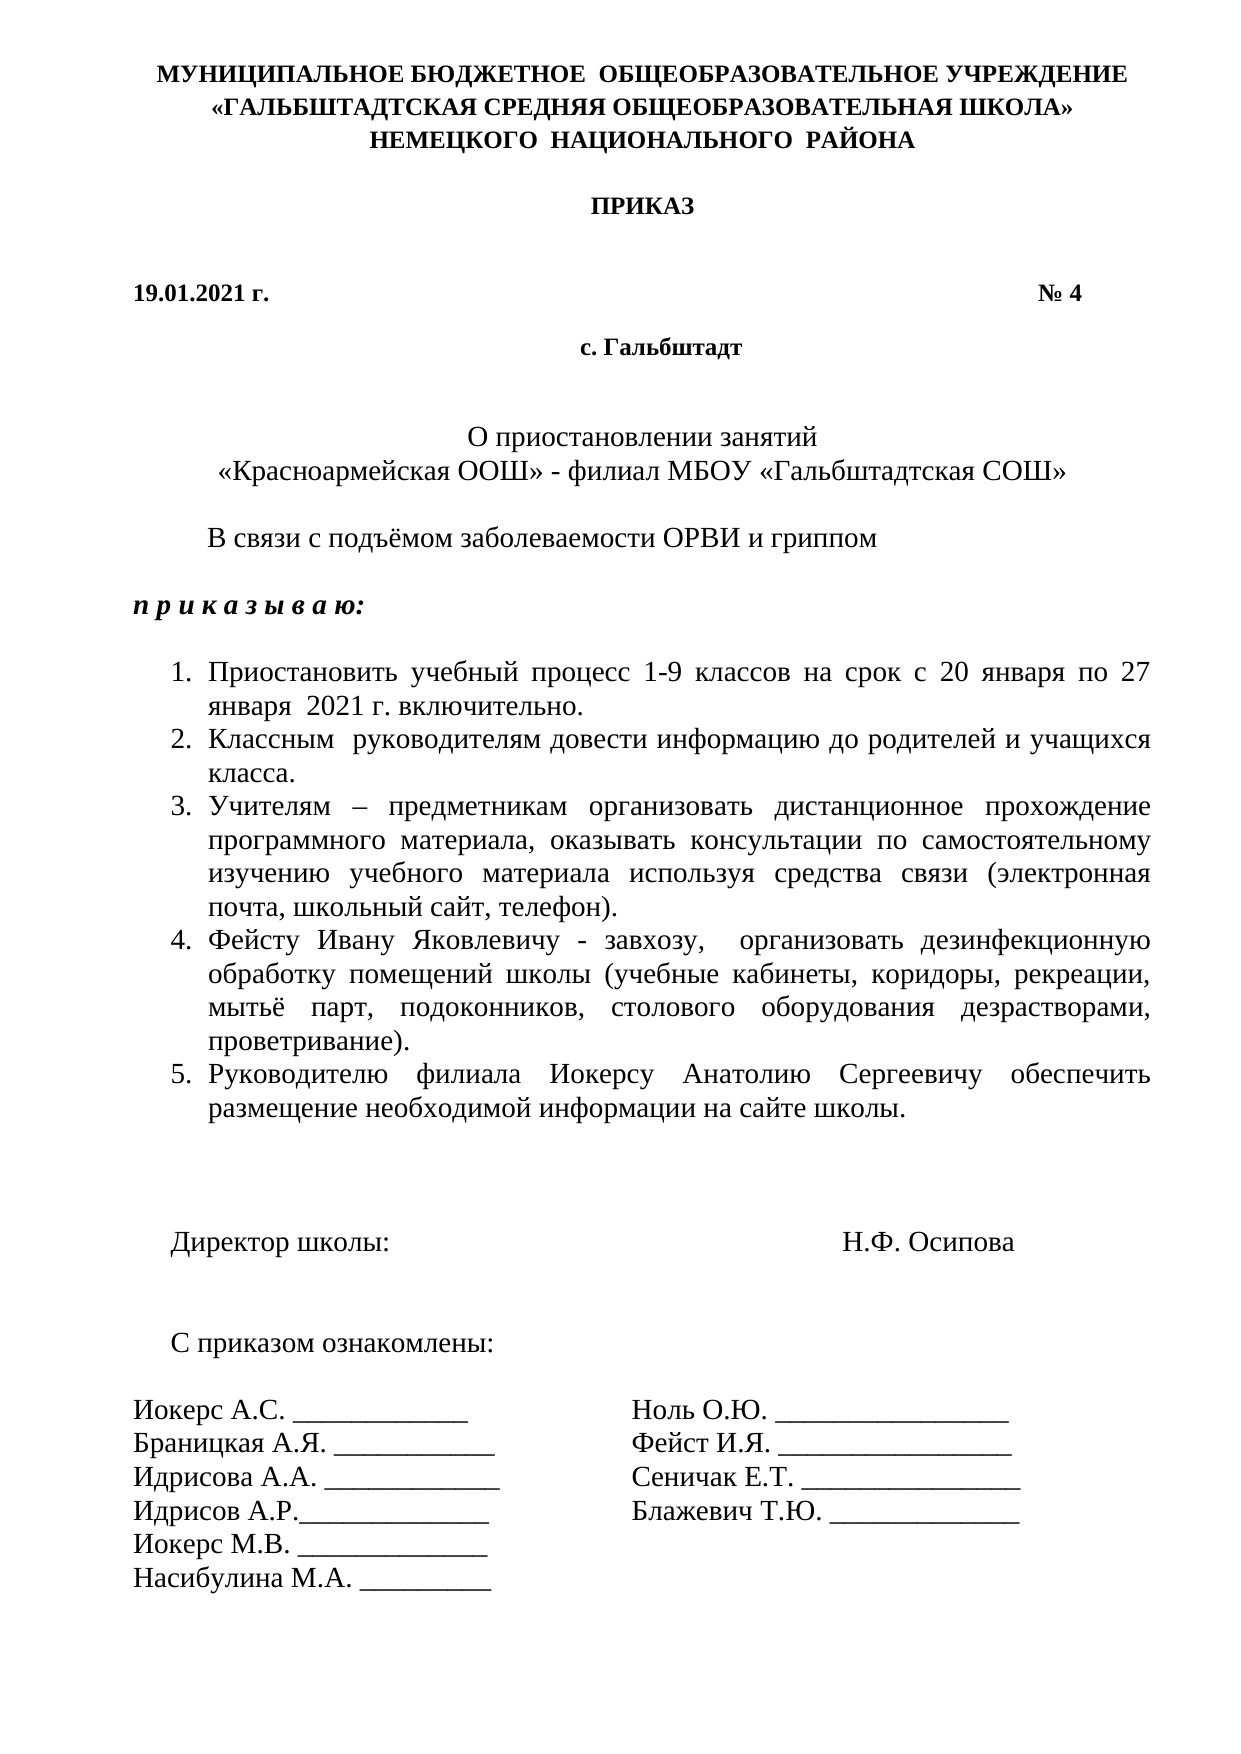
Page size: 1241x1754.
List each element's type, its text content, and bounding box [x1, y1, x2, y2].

text В связи с подъёмом заболеваемости ОРВИ и гриппом [133, 520, 1152, 553]
text О приостановлении занятий [133, 419, 1152, 453]
text НЕМЕЦКОГО НАЦИОНАЛЬНОГО РАЙОНА [133, 125, 1152, 154]
list Руководителю филиала Иокерсу Анатолию Сергеевичу обеспечить размещение необходимой информации на сайте школы. [170, 1057, 1152, 1124]
text ПРИКАЗ [133, 191, 1152, 220]
text 19.01.2021 г. № 4 [133, 278, 1152, 307]
text «ГАЛЬБШТАДТСКАЯ СРЕДНЯЯ ОБЩЕОБРАЗОВАТЕЛЬНАЯ ШКОЛА» [133, 92, 1152, 121]
text «Красноармейская ООШ» - филиал МБОУ «Гальбштадтская СОШ» [133, 453, 1152, 486]
list Приостановить учебный процесс 1-9 классов на срок с 20 января по 27 января 2021 г. включительно. [170, 654, 1152, 721]
table_header Иокерс А.С. ____________ Браницкая А.Я. ___________ Идрисова А.А. ____________ Идрисов А.Р._____________ Иокерс М.В. _____________ Насибулина М.А. _________ [122, 1392, 620, 1593]
text п р и к а з ы в а ю: [133, 587, 1152, 621]
text МУНИЦИПАЛЬНОЕ БЮДЖЕТНОЕ ОБЩЕОБРАЗОВАТЕЛЬНОЕ УЧРЕЖДЕНИЕ [133, 59, 1152, 88]
text с. Гальбштадт [133, 332, 1152, 361]
text С приказом ознакомлены: [133, 1325, 1152, 1358]
list Классным руководителям довести информацию до родителей и учащихся класса. [170, 721, 1152, 788]
list Фейсту Ивану Яковлевичу - завхозу, организовать дезинфекционную обработку помещений школы (учебные кабинеты, коридоры, рекреации, мытьё парт, подоконников, столового оборудования дезрастворами, проветривание). [170, 922, 1152, 1057]
text Директор школы: Н.Ф. Осипова [133, 1224, 1152, 1258]
table_header Ноль О.Ю. ________________ Фейст И.Я. ________________ Сеничак Е.Т. _______________ Блажевич Т.Ю. _____________ [620, 1392, 1119, 1593]
list Учителям – предметникам организовать дистанционное прохождение программного материала, оказывать консультации по самостоятельному изучению учебного материала используя средства связи (электронная почта, школьный сайт, телефон). [170, 788, 1152, 922]
